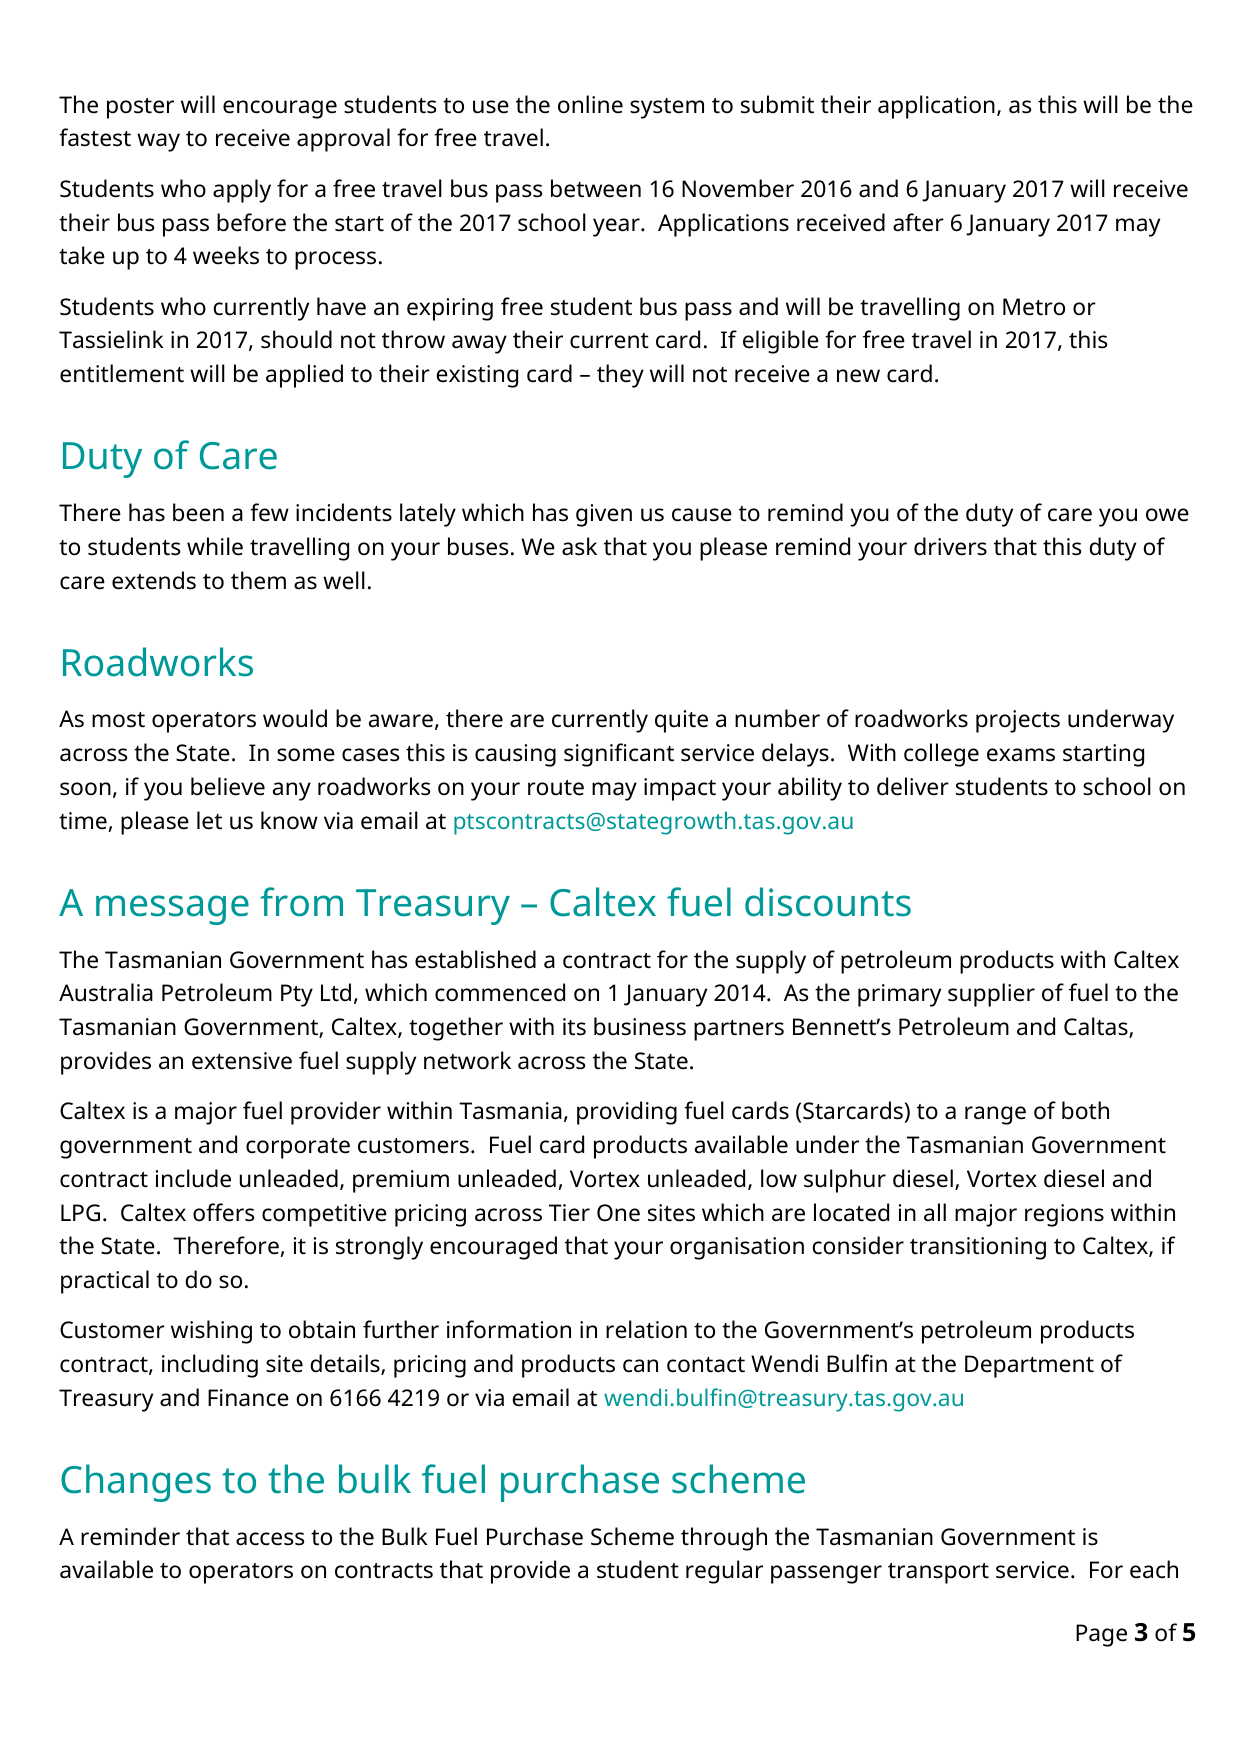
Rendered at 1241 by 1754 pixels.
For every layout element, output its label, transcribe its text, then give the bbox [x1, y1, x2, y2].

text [59, 1521, 1196, 1586]
text The Tasmanian Government has established a contract for the supply of petroleum products with Caltex Australia Petroleum Pty Ltd, which commenced on 1 January 2014. As the primary supplier of fuel to the Tasmanian Government, Caltex, together with its business partners Bennett’s Petroleum and Caltas, provides an extensive fuel supply network across the State. [59, 943, 1196, 1076]
text Caltex is a major fuel provider within Tasmania, providing fuel cards (Starcards) to a range of both government and corporate customers. Fuel card products available under the Tasmanian Government contract include unleaded, premium unleaded, Vortex unleaded, low sulphur diesel, Vortex diesel and LPG. Caltex offers competitive pricing across Tier One sites which are located in all major regions within the State. Therefore, it is strongly encouraged that your organisation consider transitioning to Caltex, if practical to do so. [59, 1095, 1196, 1295]
subtitle Roadworks [59, 636, 1181, 687]
text Customer wishing to obtain further information in relation to the Government’s petroleum products contract, including site details, pricing and products can contact Wendi Bulfin at the Department of Treasury and Finance on 6166 4219 or via email at wendi.bulfin@treasury.tas.gov.au [59, 1314, 1196, 1413]
subtitle Changes to the bulk fuel purchase scheme [59, 1453, 1181, 1504]
subtitle A message from Treasury – Caltex fuel discounts [59, 876, 1181, 927]
text The poster will encourage students to use the online system to submit their application, as this will be the fastest way to receive approval for free travel. [59, 89, 1196, 154]
text There has been a few incidents lately which has given us cause to remind you of the duty of care you owe to students while travelling on your buses. We ask that you please remind your drivers that this duty of care extends to them as well. [59, 497, 1196, 596]
text Students who currently have an expiring free student bus pass and will be travelling on Metro or Tassielink in 2017, should not throw away their current card. If eligible for free travel in 2017, this entitlement will be applied to their existing card – they will not receive a new card. [59, 291, 1196, 389]
subtitle Duty of Care [59, 429, 1181, 481]
text Students who apply for a free travel bus pass between 16 November 2016 and 6 January 2017 will receive their bus pass before the start of the 2017 school year. Applications received after 6 January 2017 may take up to 4 weeks to process. [59, 173, 1196, 272]
text As most operators would be aware, there are currently quite a number of roadworks projects underway across the State. In some cases this is causing significant service delays. With college exams starting soon, if you believe any roadworks on your route may impact your ability to deliver students to school on time, please let us know via email at ptscontracts@stategrowth.tas.gov.au [59, 703, 1196, 836]
